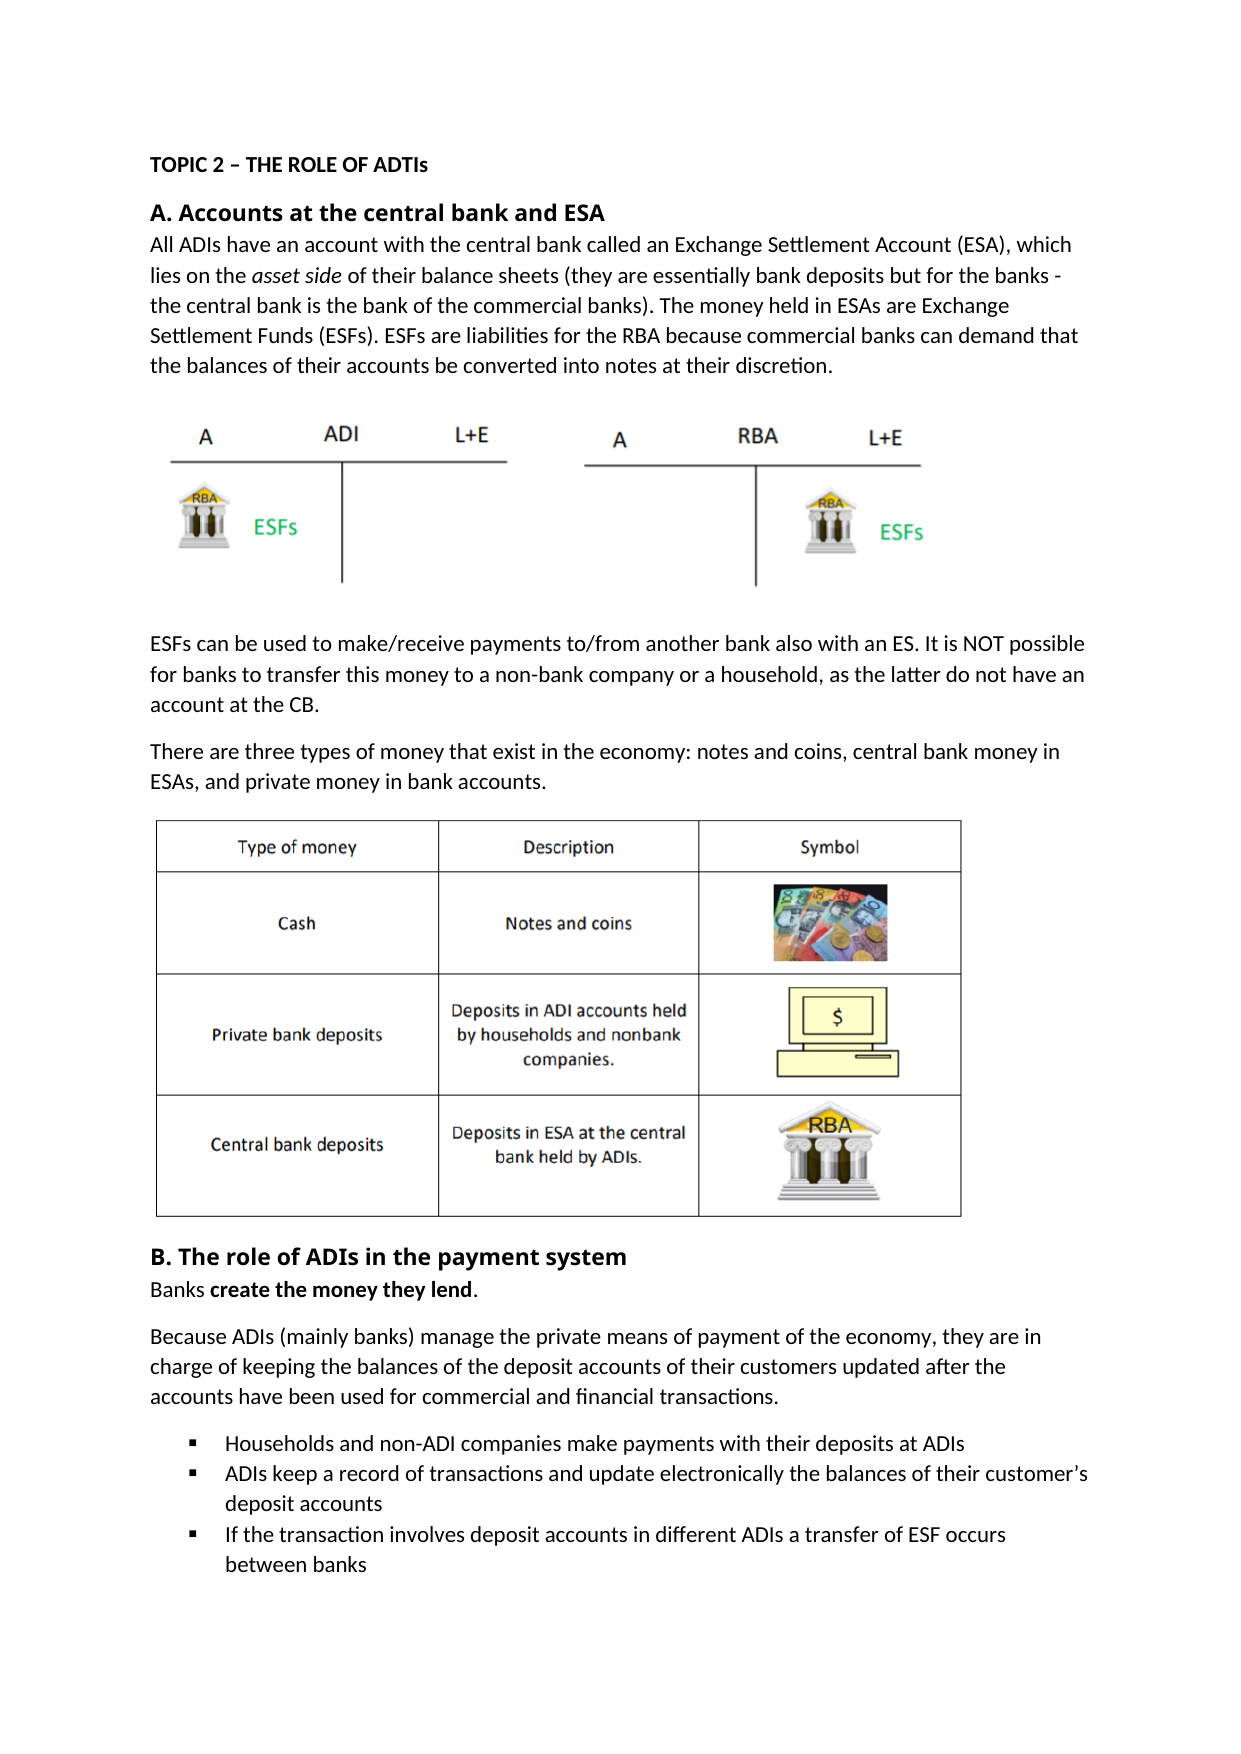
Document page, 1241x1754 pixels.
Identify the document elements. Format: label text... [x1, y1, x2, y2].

list Households and non-ADI companies make payments with their deposits at ADIs [187, 1429, 1090, 1457]
text Banks create the money they lend. [150, 1275, 1090, 1303]
subtitle B. The role of ADIs in the payment system [150, 1241, 1090, 1272]
picture [150, 398, 955, 611]
text TOPIC 2 – THE ROLE OF ADTIs [150, 150, 1090, 178]
text All ADIs have an account with the central bank called an Exchange Settlement Account (ESA), which lies on the asset side of their balance sheets (they are essentially bank deposits but for the banks -the central bank is the bank of the commercial banks). The money held in ESAs are Exchange Settlement Funds (ESFs). ESFs are liabilities for the RBA because commercial banks can demand that the balances of their accounts be converted into notes at their discretion. [150, 231, 1090, 379]
picture [150, 813, 967, 1223]
list ADIs keep a record of transactions and update electronically the balances of their customer’s deposit accounts [187, 1459, 1090, 1517]
text ESFs can be used to make/receive payments to/from another bank also with an ES. It is NOT possible for banks to transfer this money to a non-bank company or a household, as the latter do not have an account at the CB. [150, 629, 1090, 718]
list If the transaction involves deposit accounts in different ADIs a transfer of ESF occurs between banks [187, 1520, 1090, 1578]
text There are three types of money that exist in the economy: notes and coins, central bank money in ESAs, and private money in bank accounts. [150, 737, 1090, 795]
text Because ADIs (mainly banks) manage the private means of payment of the economy, they are in charge of keeping the balances of the deposit accounts of their customers updated after the accounts have been used for commercial and financial transactions. [150, 1322, 1090, 1410]
subtitle A. Accounts at the central bank and ESA [150, 197, 1090, 228]
